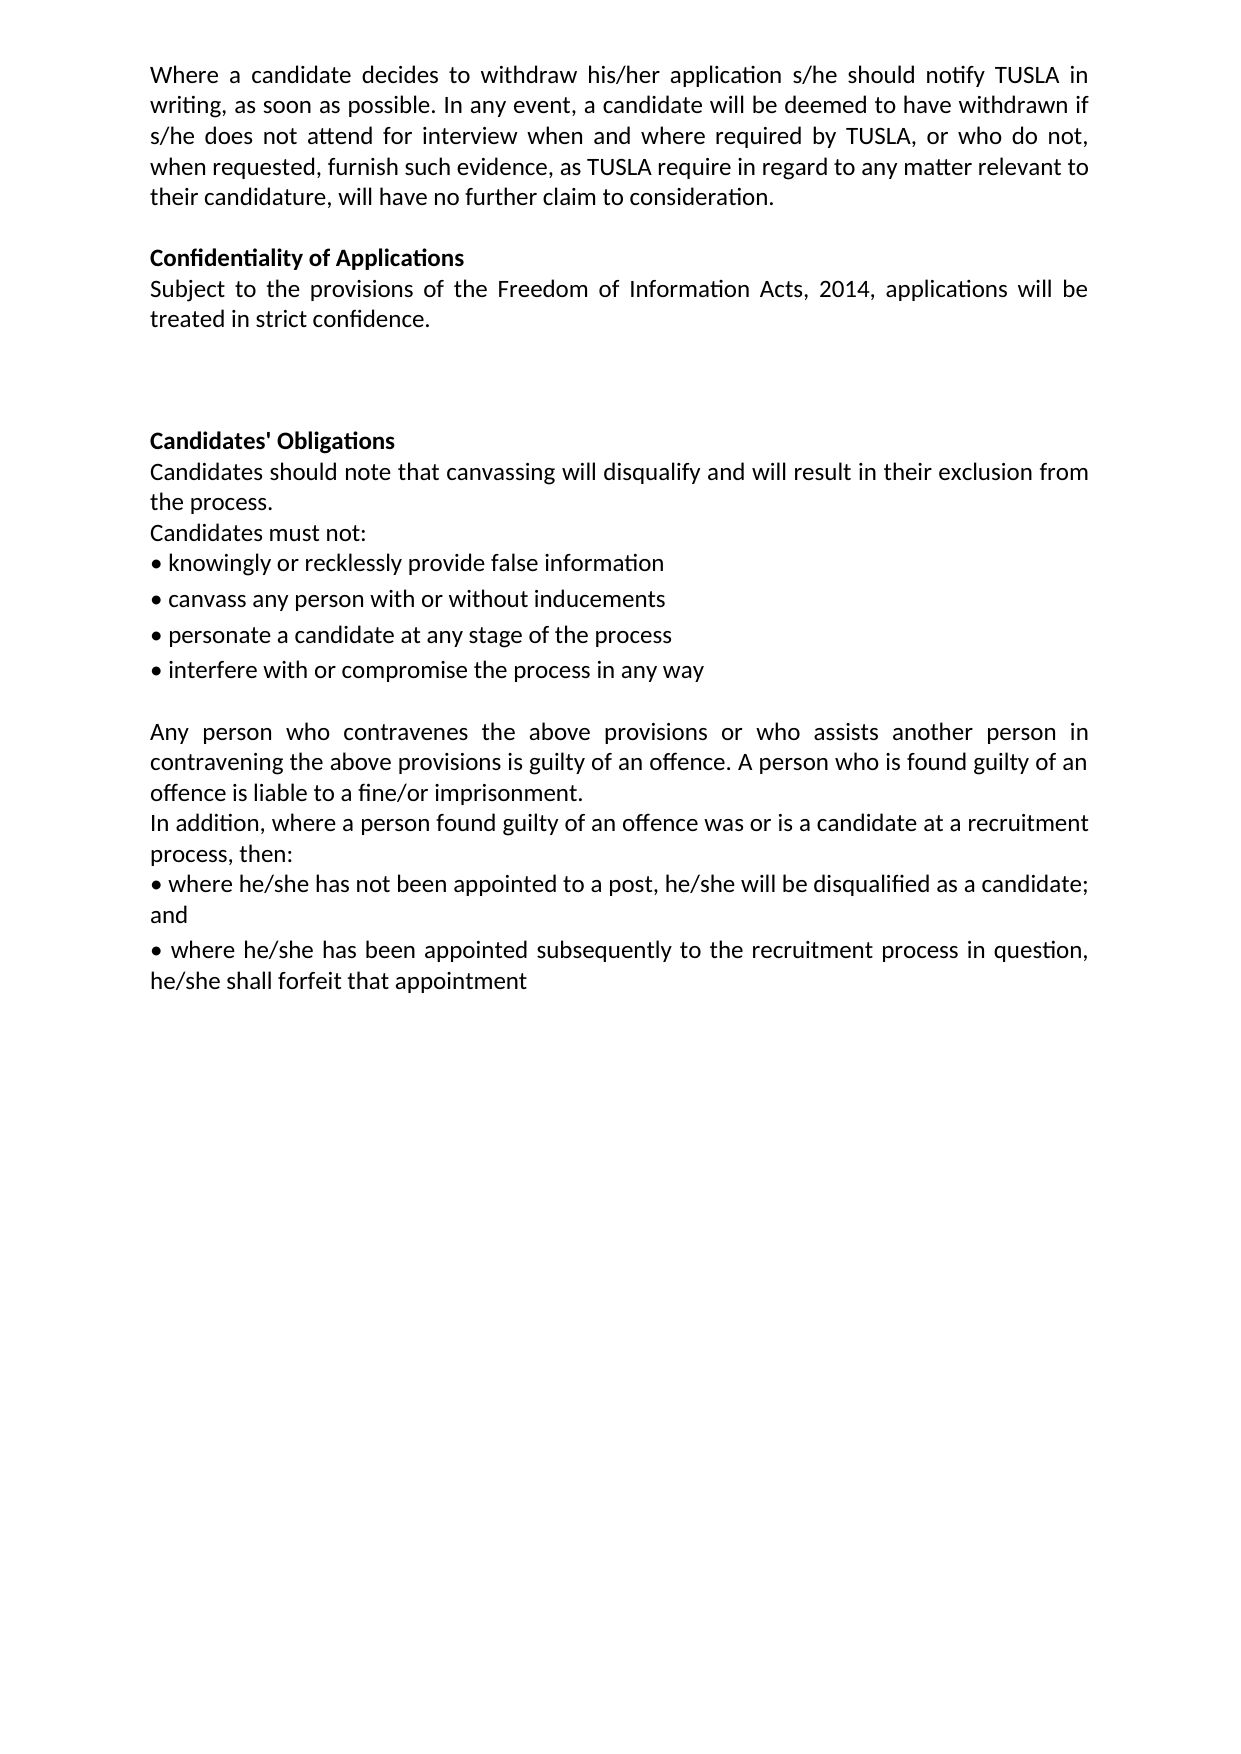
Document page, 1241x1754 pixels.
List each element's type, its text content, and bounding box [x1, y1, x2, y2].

text Where a candidate decides to withdraw his/her application s/he should notify TUSLA in writing, as soon as possible. In any event, a candidate will be deemed to have withdrawn if s/he does not attend for interview when and where required by TUSLA, or who do not, when requested, furnish such evidence, as TUSLA require in regard to any matter relevant to their candidature, will have no further claim to consideration. [150, 59, 1090, 212]
text Candidates must not: [150, 517, 1090, 547]
text • where he/she has not been appointed to a post, he/she will be disqualified as a candidate; and [150, 868, 1090, 929]
text • interfere with or compromise the process in any way [150, 654, 1090, 685]
text Subject to the provisions of the Freedom of Information Acts, 2014, applications will be treated in strict confidence. [150, 273, 1090, 334]
text Any person who contravenes the above provisions or who assists another person in contravening the above provisions is guilty of an offence. A person who is found guilty of an offence is liable to a fine/or imprisonment. [150, 716, 1090, 807]
text Candidates' Obligations [150, 425, 1090, 456]
text • knowingly or recklessly provide false information [150, 547, 1090, 578]
text In addition, where a person found guilty of an offence was or is a candidate at a recruitment process, then: [150, 807, 1090, 868]
text Confidentiality of Applications [150, 242, 1090, 273]
text • where he/she has been appointed subsequently to the recruitment process in question, he/she shall forfeit that appointment [150, 934, 1090, 995]
text Candidates should note that canvassing will disqualify and will result in their exclusion from the process. [150, 456, 1090, 517]
text • canvass any person with or without inducements [150, 583, 1090, 614]
text • personate a candidate at any stage of the process [150, 619, 1090, 649]
